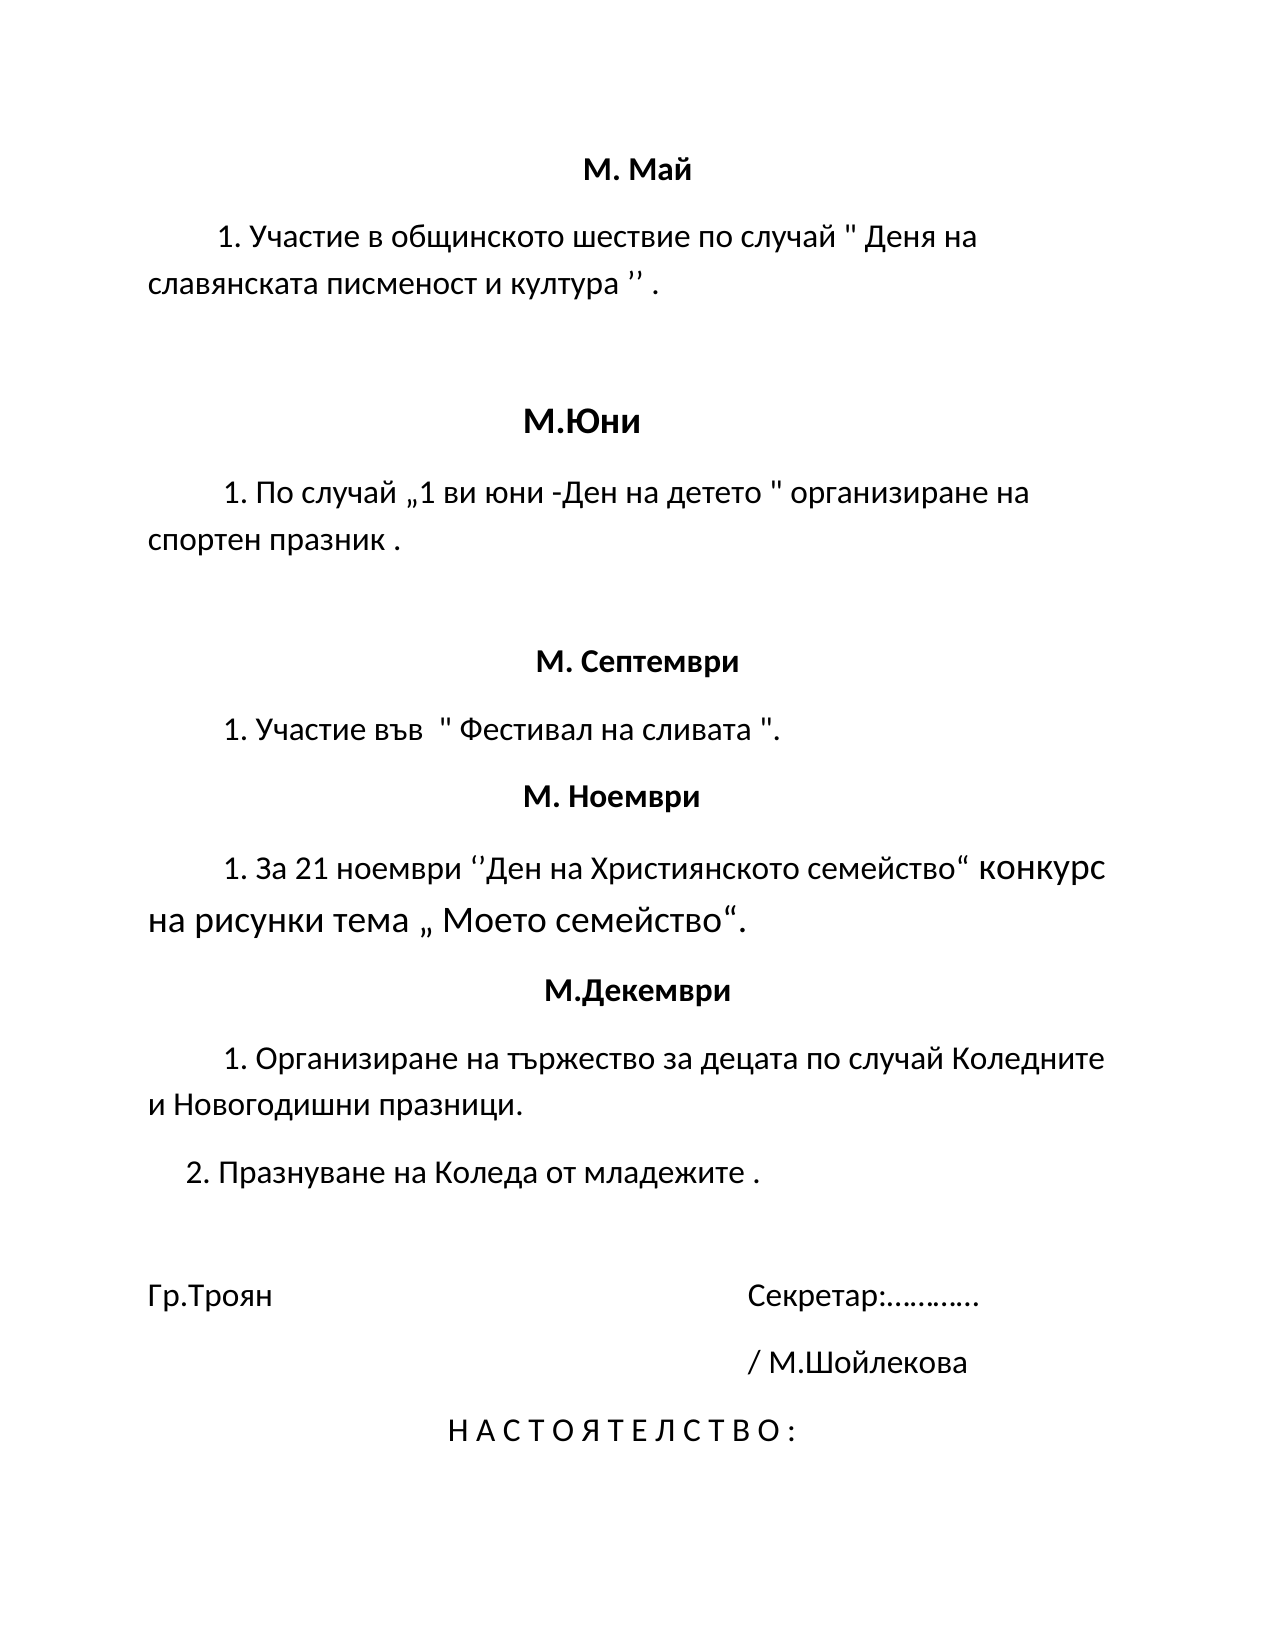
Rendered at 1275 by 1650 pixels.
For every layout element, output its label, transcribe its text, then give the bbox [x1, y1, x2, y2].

text 1. Участие в общинското шествие по случай " Деня на славянската писменост и култура ’’ . [148, 215, 1127, 303]
text 2. Празнуване на Коледа от младежите . [148, 1151, 1127, 1192]
text М.Юни [148, 397, 1127, 443]
text 1. По случай „1 ви юни -Ден на детето " организиране на спортен празник . [148, 471, 1127, 558]
text М. Септември [148, 640, 1127, 681]
text 1. Организиране на тържество за децата по случай Коледните и Новогодишни празници. [148, 1037, 1127, 1124]
text М.Декември [148, 969, 1127, 1010]
text Гр.Троян Секретар:………… [148, 1273, 1127, 1314]
text Н А С Т О Я Т Е Л С Т В О : [148, 1409, 1127, 1449]
text / М.Шойлекова [148, 1341, 1127, 1382]
text 1. Участие във " Фестивал на сливата ". [148, 708, 1127, 748]
text 1. За 21 ноември ‘’Ден на Християнското семейство“ конкурс на рисунки тема „ Моето семейство“. [148, 843, 1127, 941]
text М. Ноември [148, 775, 1127, 816]
text М. Май [148, 148, 1127, 188]
